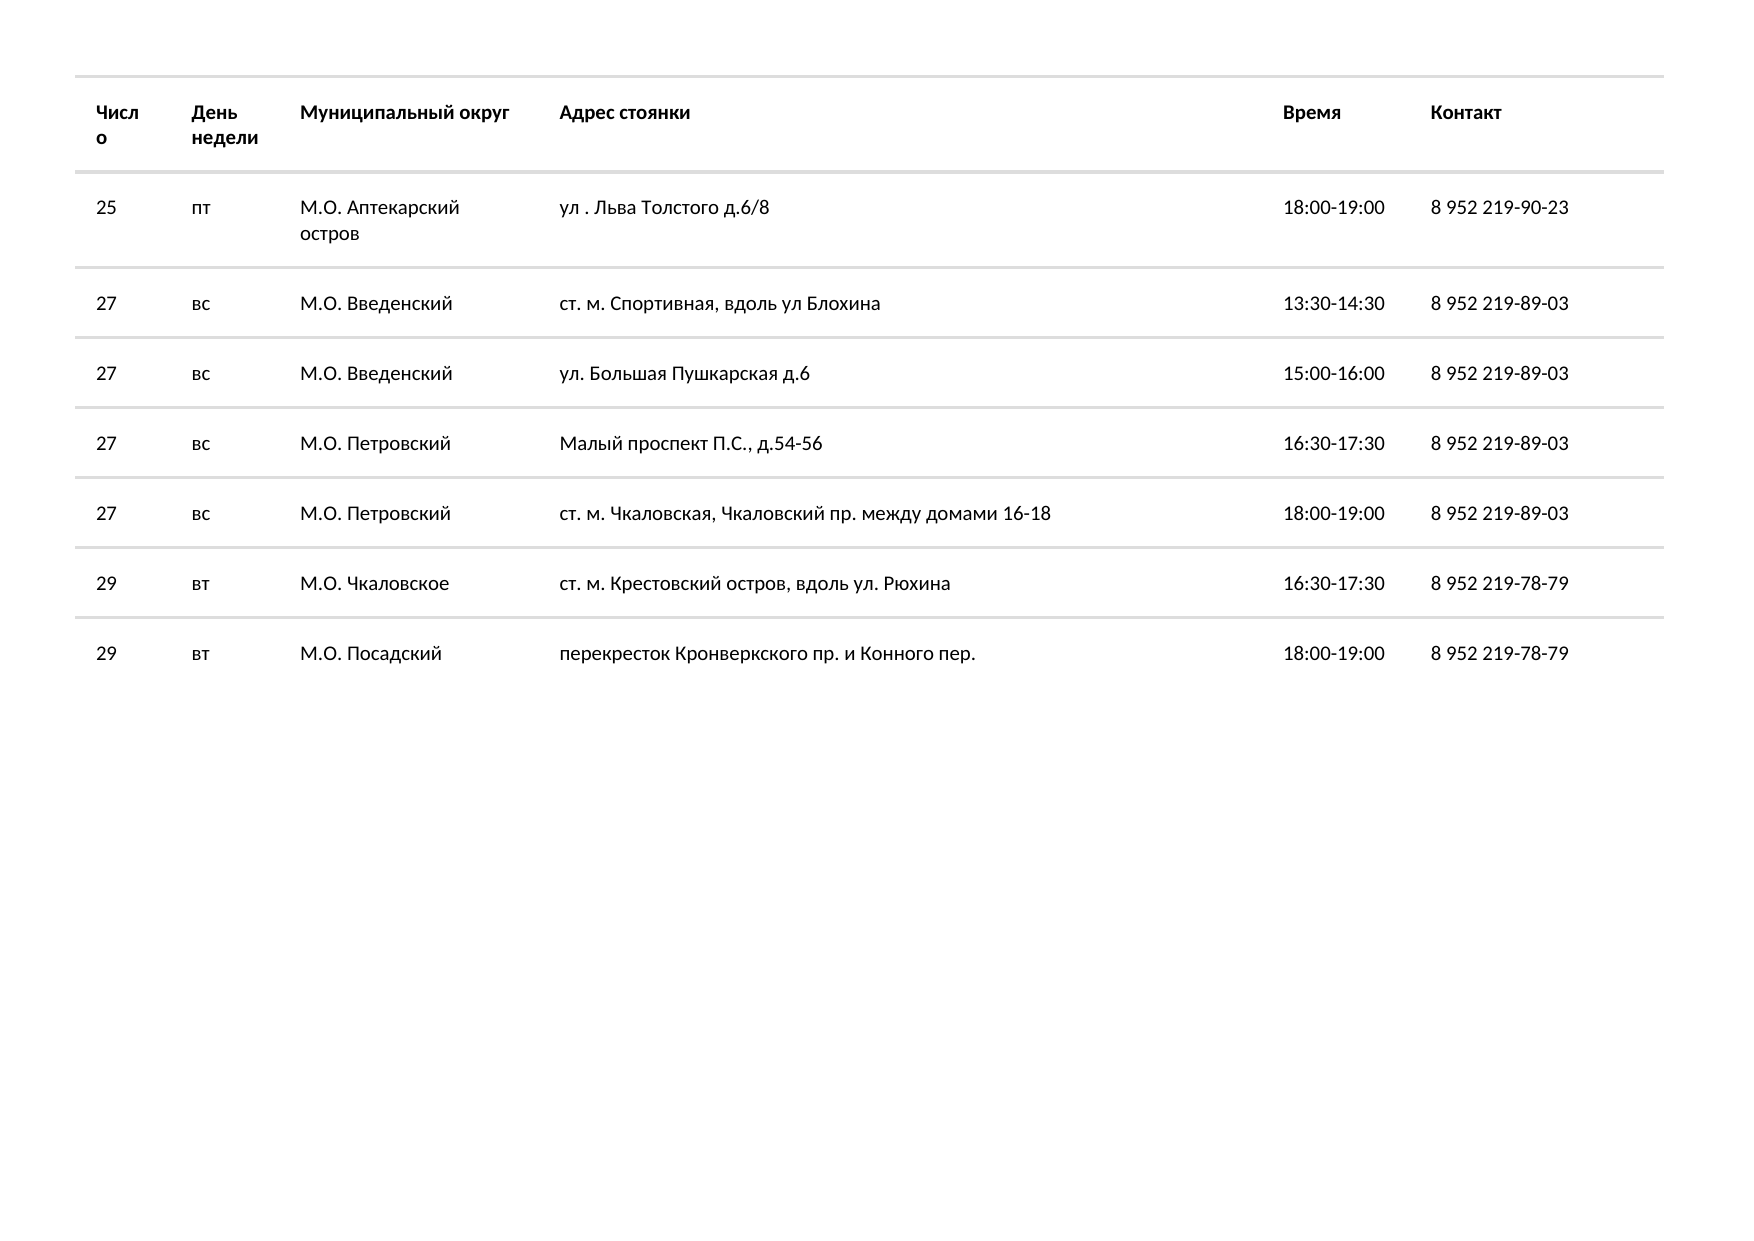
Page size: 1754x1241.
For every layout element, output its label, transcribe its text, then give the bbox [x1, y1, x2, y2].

table_header Адрес стоянки [539, 78, 1262, 170]
table_cell 25 [75, 174, 171, 266]
table_cell 8 952 219-90-23 [1410, 174, 1664, 266]
table_cell вс [171, 409, 279, 476]
table_cell 15:00-16:00 [1262, 339, 1410, 406]
table_header Число [75, 78, 171, 170]
table_cell 8 952 219-78-79 [1410, 549, 1664, 616]
table_cell 8 952 219-89-03 [1410, 269, 1664, 336]
table_cell ул . Льва Толстого д.6/8 [539, 174, 1262, 266]
table_header Муниципальный округ [279, 78, 539, 170]
table_cell перекресток Кронверкского пр. и Конного пер. [539, 619, 1262, 686]
table_cell Малый проспект П.С., д.54-56 [539, 409, 1262, 476]
table_cell 27 [75, 409, 171, 476]
table_header Контакт [1410, 78, 1664, 170]
table_cell ст. м. Спортивная, вдоль ул Блохина [539, 269, 1262, 336]
table_cell вт [171, 549, 279, 616]
table_cell М.О. Петровский [279, 479, 539, 546]
table_cell 13:30-14:30 [1262, 269, 1410, 336]
table_cell 8 952 219-89-03 [1410, 409, 1664, 476]
table_cell вс [171, 269, 279, 336]
table_cell пт [171, 174, 279, 266]
table_cell М.О. Введенский [279, 339, 539, 406]
table_cell 18:00-19:00 [1262, 619, 1410, 686]
table_cell 18:00-19:00 [1262, 479, 1410, 546]
table_cell вс [171, 339, 279, 406]
table_cell ул. Большая Пушкарская д.6 [539, 339, 1262, 406]
table_cell М.О. Введенский [279, 269, 539, 336]
table_cell 8 952 219-89-03 [1410, 339, 1664, 406]
table_cell М.О. Посадский [279, 619, 539, 686]
table_cell 8 952 219-89-03 [1410, 479, 1664, 546]
table_cell 18:00-19:00 [1262, 174, 1410, 266]
table_cell М.О. Чкаловское [279, 549, 539, 616]
table_cell ст. м. Чкаловская, Чкаловский пр. между домами 16-18 [539, 479, 1262, 546]
table_header День недели [171, 78, 279, 170]
table_cell 8 952 219-78-79 [1410, 619, 1664, 686]
table_cell М.О. Петровский [279, 409, 539, 476]
table_cell вт [171, 619, 279, 686]
table_cell 27 [75, 269, 171, 336]
table_cell М.О. Аптекарский остров [279, 174, 539, 266]
table_cell вс [171, 479, 279, 546]
table_cell 16:30-17:30 [1262, 549, 1410, 616]
table_header Время [1262, 78, 1410, 170]
table_cell 27 [75, 339, 171, 406]
table_cell 29 [75, 549, 171, 616]
table_cell 16:30-17:30 [1262, 409, 1410, 476]
table_cell 27 [75, 479, 171, 546]
table_cell 29 [75, 619, 171, 686]
table_cell ст. м. Крестовский остров, вдоль ул. Рюхина [539, 549, 1262, 616]
